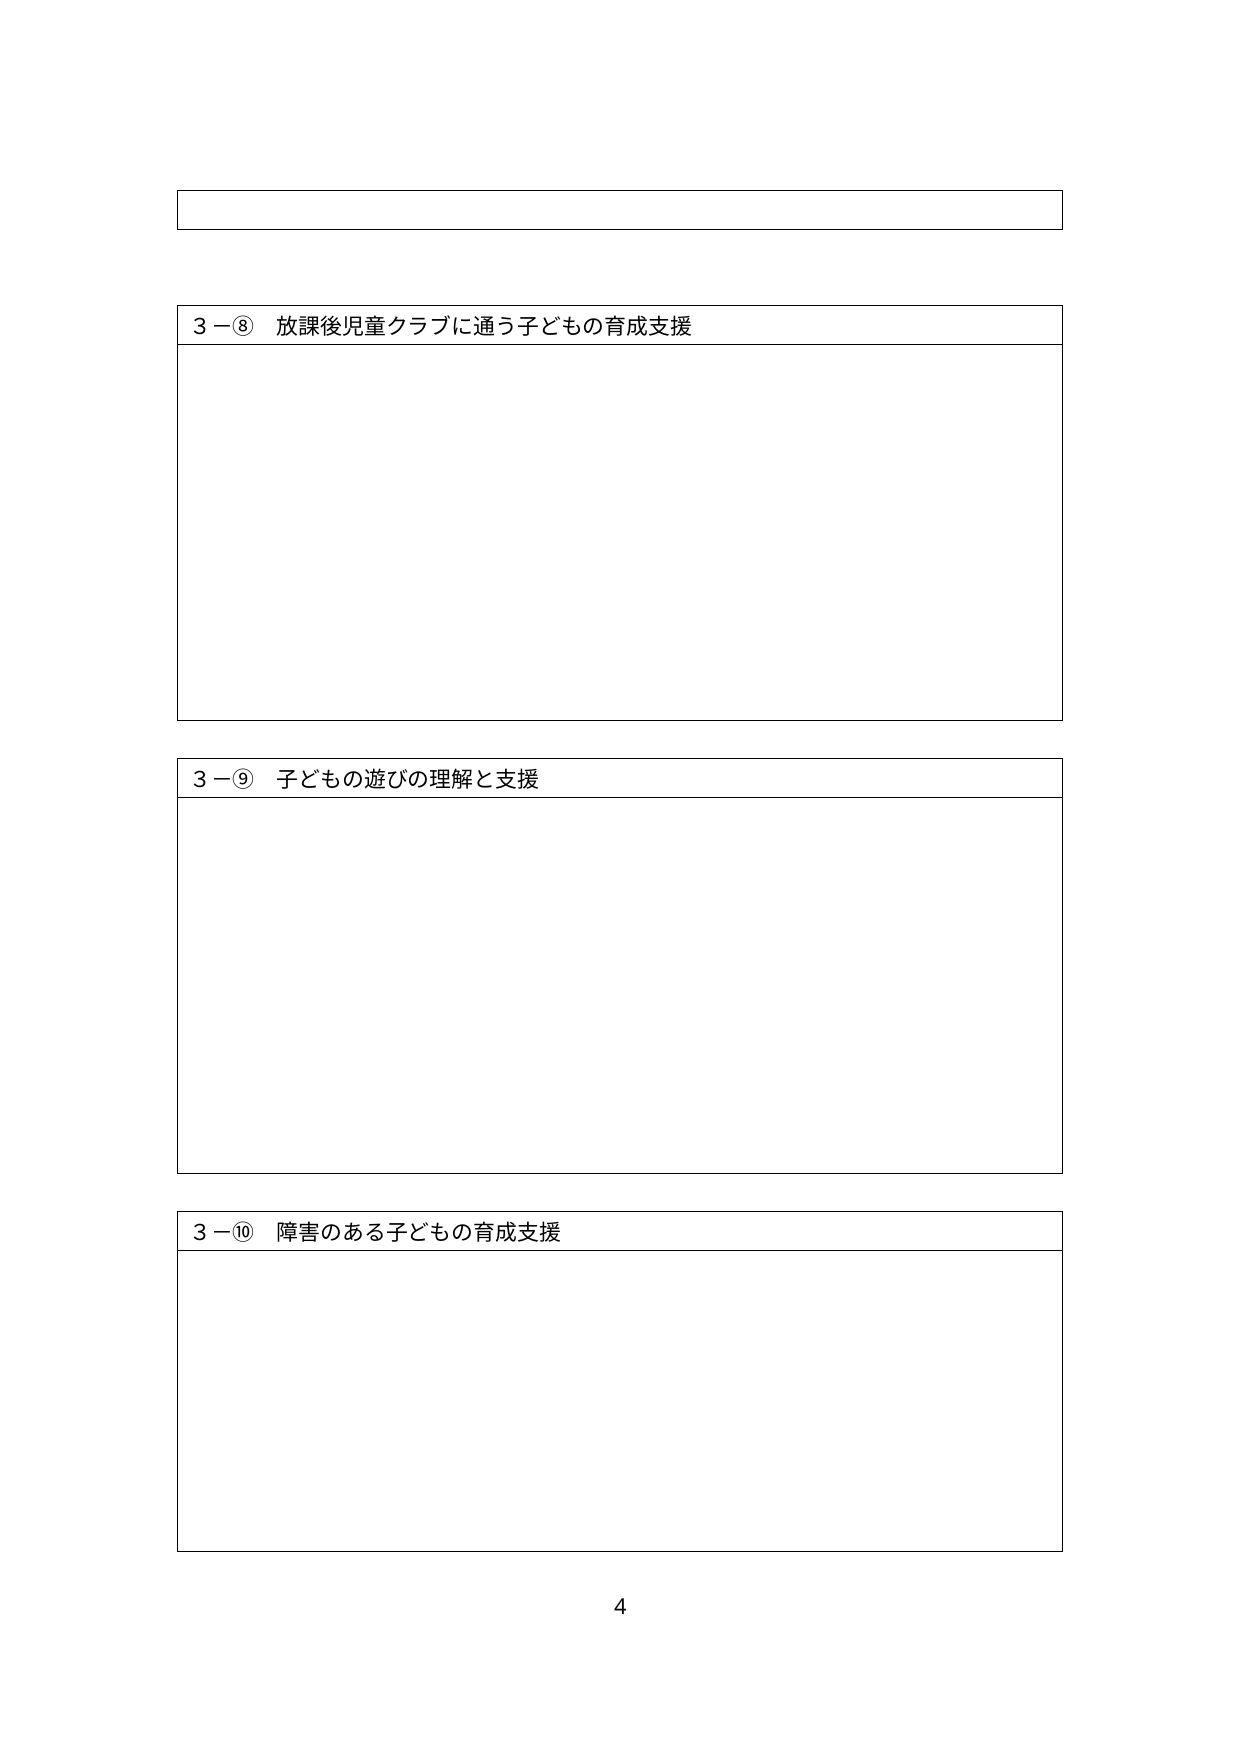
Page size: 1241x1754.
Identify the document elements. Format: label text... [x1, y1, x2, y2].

table_cell [178, 191, 1062, 229]
table_header ３－⑧ 放課後児童クラブに通う子どもの育成支援 [178, 306, 1062, 343]
table_cell [178, 345, 1062, 719]
table_header ３－⑨ 子どもの遊びの理解と支援 [178, 759, 1062, 797]
table_cell [178, 798, 1062, 1173]
table_header ３－⑩ 障害のある子どもの育成支援 [178, 1212, 1062, 1250]
table_cell [178, 1251, 1062, 1551]
